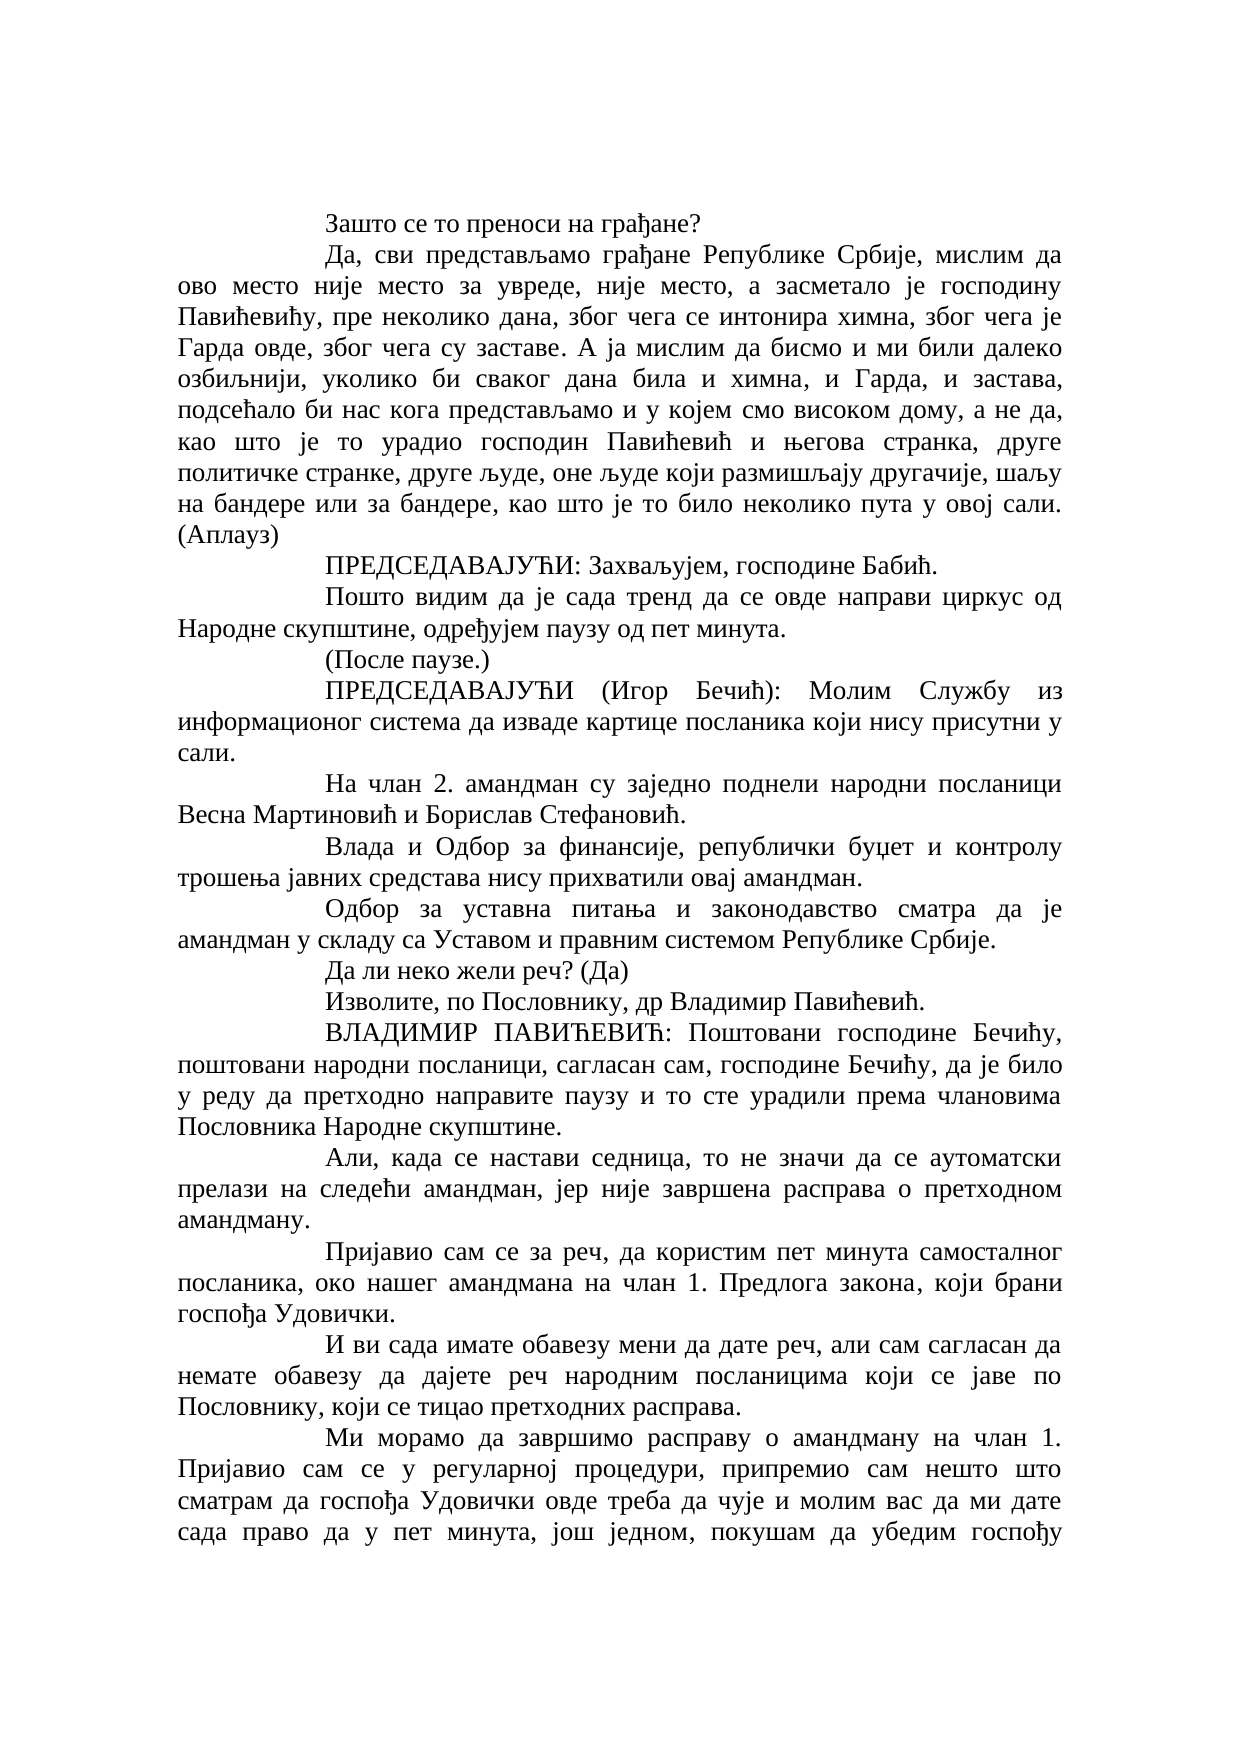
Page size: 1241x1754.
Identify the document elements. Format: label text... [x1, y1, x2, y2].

text Пошто видим да је сада тренд да се овде направи циркус од Народне скупштине, одређујем паузу од пет минута. [177, 581, 1063, 643]
text Зашто се то преноси на грађане? [177, 207, 1063, 238]
text И ви сада имате обавезу мени да дате реч, али сам сагласан да немате обавезу да дајете реч народним посланицима који се јаве по Пословнику, који се тицао претходних расправа. [177, 1328, 1063, 1421]
text Одбор за уставна питања и законодавство сматра да је амандман у складу са Уставом и правним системом Републике Србије. [177, 892, 1063, 954]
text (После паузе.) [177, 643, 1063, 674]
text Изволите, по Пословнику, др Владимир Павићевић. [177, 985, 1063, 1017]
text ПРЕДСЕДАВАЈУЋИ (Игор Бечић): Молим Службу из информационог система да изваде картице посланика који нису присутни у сали. [177, 674, 1063, 767]
text Да ли неко жели реч? (Да) [177, 954, 1063, 985]
text На члан 2. амандман су заједно поднели народни посланици Весна Мартиновић и Борислав Стефановић. [177, 767, 1063, 830]
text ВЛАДИМИР ПАВИЋЕВИЋ: Поштовани господине Бечићу, поштовани народни посланици, сагласан сам, господине Бечићу, да је било у реду да претходно направите паузу и то сте урадили према члановима Пословника Народне скупштине. [177, 1017, 1063, 1141]
text Влада и Одбор за финансије, републички буџет и контролу трошења јавних средстава нису прихватили овај амандман. [177, 830, 1063, 892]
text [177, 1421, 1063, 1546]
text Али, када се настави седница, то не значи да се аутоматски прелази на следећи амандман, јер није завршена расправа о претходном амандману. [177, 1141, 1063, 1234]
text ПРЕДСЕДАВАЈУЋИ: Захваљујем, господине Бабић. [177, 549, 1063, 581]
text Да, сви представљамо грађане Републике Србије, мислим да ово место није место за увреде, није место, а засметало је господину Павићевићу, пре неколико дана, због чега се интонира химна, због чега је Гарда овде, због чега су заставе. А ја мислим да бисмо и ми били далеко озбиљнији, уколико би сваког дана била и химна, и Гарда, и застава, подсећало би нас кога представљамо и у којем смо високом дому, а не да, као што је то урадио господин Павићевић и његова странка, друге политичке странке, друге људе, оне људе који размишљају другачије, шаљу на бандере или за бандере, као што је то било неколико пута у овој сали. (Аплауз) [177, 238, 1063, 549]
text Пријавио сам се за реч, да користим пет минута самосталног посланика, око нашег амандмана на члан 1. Предлога закона, који брани госпођа Удовички. [177, 1234, 1063, 1328]
